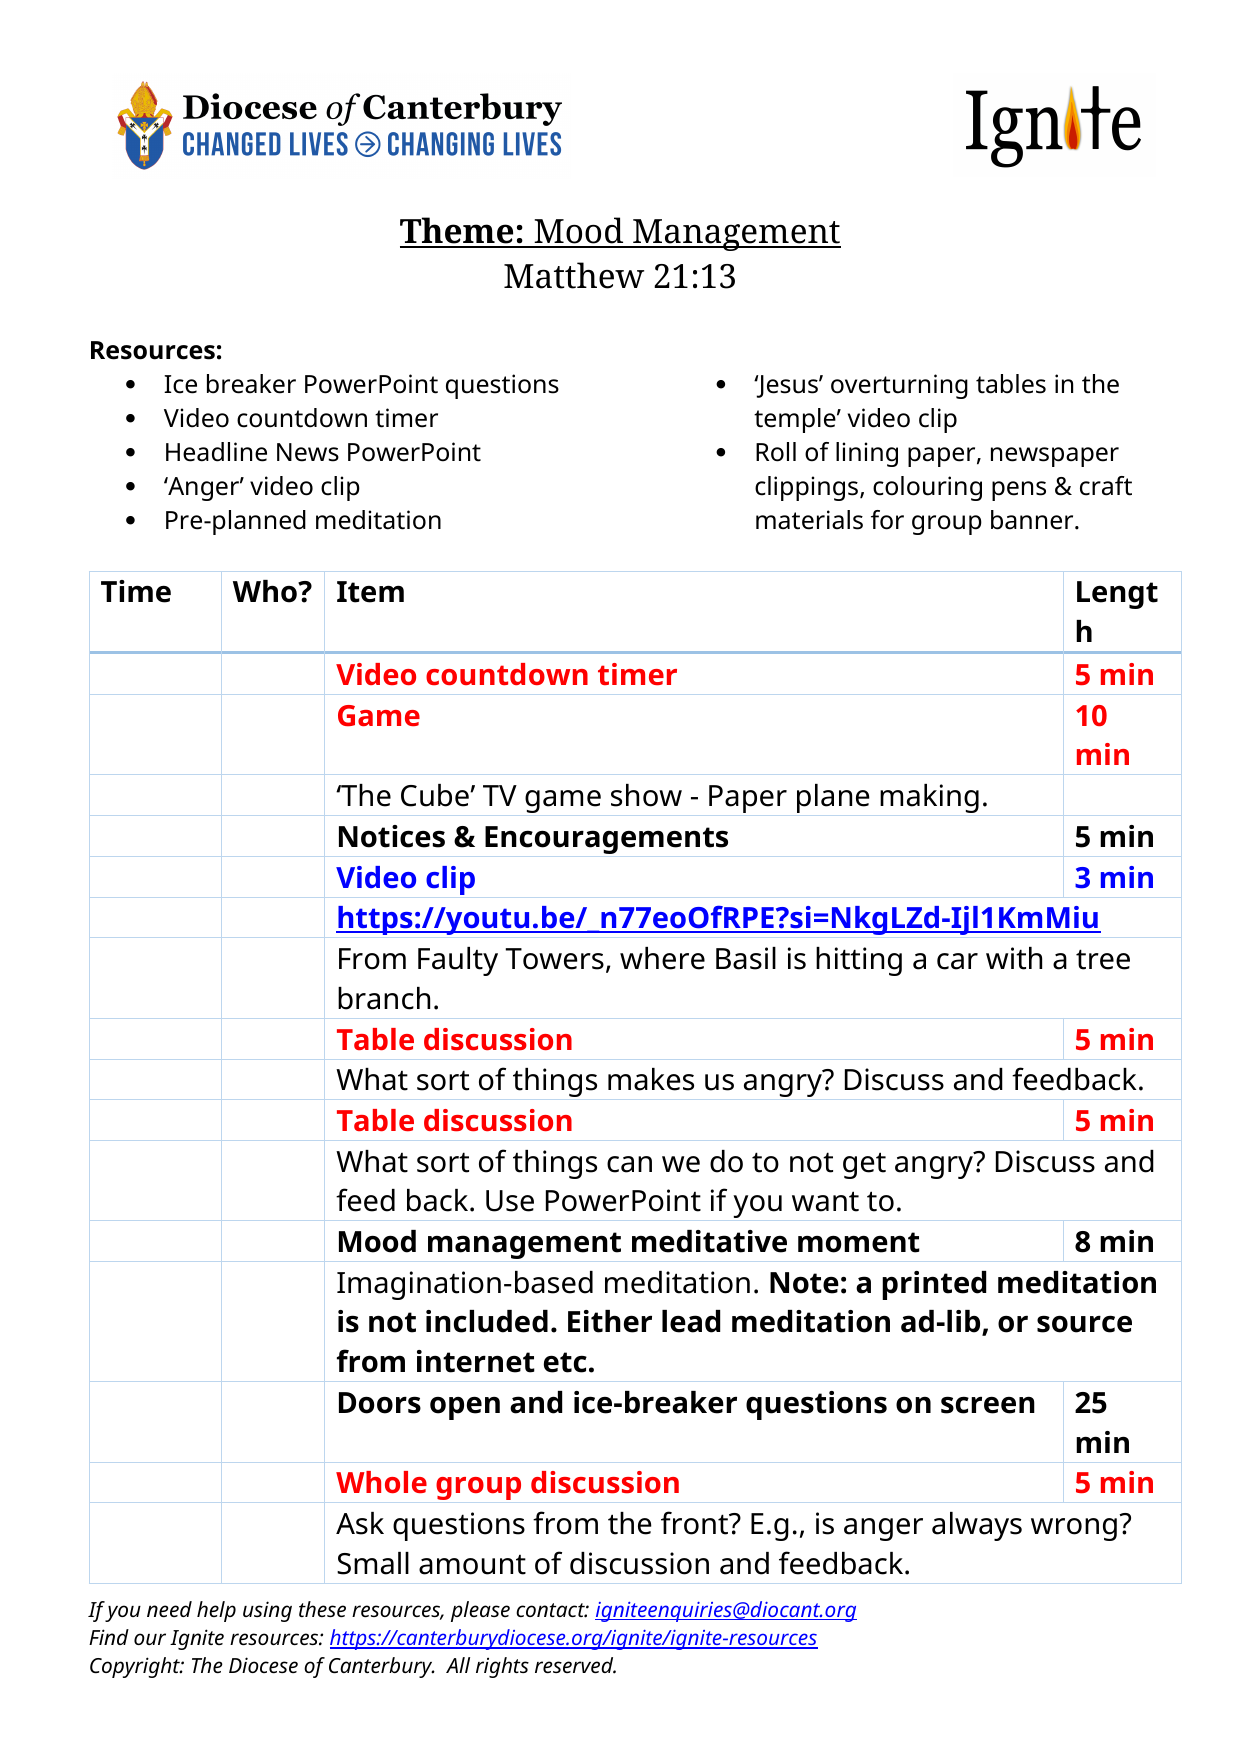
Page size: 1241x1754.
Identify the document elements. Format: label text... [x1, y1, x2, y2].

table_cell [222, 1503, 324, 1583]
table_cell 5 min [1064, 654, 1181, 694]
table_cell 5 min [1064, 1019, 1181, 1058]
list Roll of lining paper, newspaper clippings, colouring pens & craft materials for group banner. [717, 434, 1152, 537]
table_cell Table discussion [325, 1019, 1063, 1058]
table_cell [222, 898, 324, 937]
text Matthew 21:13 [89, 253, 1152, 298]
list Video countdown timer [126, 400, 561, 434]
table_cell [90, 1100, 221, 1140]
table_cell [90, 938, 221, 1018]
list ‘Jesus’ overturning tables in the temple’ video clip [717, 366, 1152, 434]
table_cell Whole group discussion [325, 1463, 1063, 1502]
table_cell 10 min [1064, 695, 1181, 774]
table_cell Doors open and ice-breaker questions on screen [325, 1382, 1063, 1462]
table_cell [90, 1221, 221, 1261]
table_cell 5 min [1064, 1100, 1181, 1140]
list ‘Anger’ video clip [126, 468, 561, 503]
table_cell 5 min [1064, 1463, 1181, 1502]
table_cell Video countdown timer [325, 654, 1063, 694]
table_cell 25 min [1064, 1382, 1181, 1462]
table_cell [222, 695, 324, 774]
table_cell [222, 1221, 324, 1261]
table_cell [90, 1019, 221, 1058]
table_cell [90, 857, 221, 897]
table_cell [1064, 775, 1181, 815]
table_cell What sort of things can we do to not get angry? Discuss and feed back. Use PowerPoint if you want to. [325, 1141, 1181, 1220]
table_cell [90, 1060, 221, 1099]
table_cell Notices & Encouragements [325, 816, 1063, 856]
table_cell [222, 1262, 324, 1381]
table_cell [222, 1463, 324, 1502]
table_cell [222, 1060, 324, 1099]
table_cell Video clip [325, 857, 1063, 897]
list Ice breaker PowerPoint questions [126, 366, 561, 400]
table_cell [90, 1463, 221, 1502]
table_cell [222, 1019, 324, 1058]
table_cell ‘The Cube’ TV game show - Paper plane making. [325, 775, 1063, 815]
picture [953, 73, 1156, 177]
table_cell [222, 857, 324, 897]
text Theme: Mood Management [89, 207, 1152, 253]
picture [112, 73, 571, 179]
table_cell Ask questions from the front? E.g., is anger always wrong? Small amount of discussion and feedback. [325, 1503, 1181, 1583]
table_cell [90, 816, 221, 856]
table_cell [90, 654, 221, 694]
text Resources: [89, 332, 1152, 366]
table_header Time [90, 572, 221, 651]
table_cell Mood management meditative moment [325, 1221, 1063, 1261]
table_cell [90, 1382, 221, 1462]
table_cell [90, 695, 221, 774]
table_header Item [325, 572, 1063, 651]
table_cell [222, 1382, 324, 1462]
table_cell [222, 654, 324, 694]
table_cell Table discussion [325, 1100, 1063, 1140]
list Headline News PowerPoint [126, 434, 561, 468]
table_cell https://youtu.be/_n77eoOfRPE?si=NkgLZd-Ijl1KmMiu [325, 898, 1181, 937]
table_cell What sort of things makes us angry? Discuss and feedback. [325, 1060, 1181, 1099]
list Pre-planned meditation [126, 503, 561, 537]
table_header Length [1064, 572, 1181, 651]
table_cell 3 min [1064, 857, 1181, 897]
table_cell [90, 1262, 221, 1381]
table_cell Imagination-based meditation. Note: a printed meditation is not included. Either lead meditation ad-lib, or source from internet etc. [325, 1262, 1181, 1381]
table_cell [90, 898, 221, 937]
table_cell 8 min [1064, 1221, 1181, 1261]
table_cell [222, 775, 324, 815]
table_cell 5 min [1064, 816, 1181, 856]
table_cell [90, 1503, 221, 1583]
table_cell [222, 1100, 324, 1140]
table_cell [222, 816, 324, 856]
table_cell [90, 1141, 221, 1220]
table_cell [222, 1141, 324, 1220]
table_cell [222, 938, 324, 1018]
table_cell [90, 775, 221, 815]
table_cell Game [325, 695, 1063, 774]
table_header Who? [222, 572, 324, 651]
table_cell From Faulty Towers, where Basil is hitting a car with a tree branch. [325, 938, 1181, 1018]
